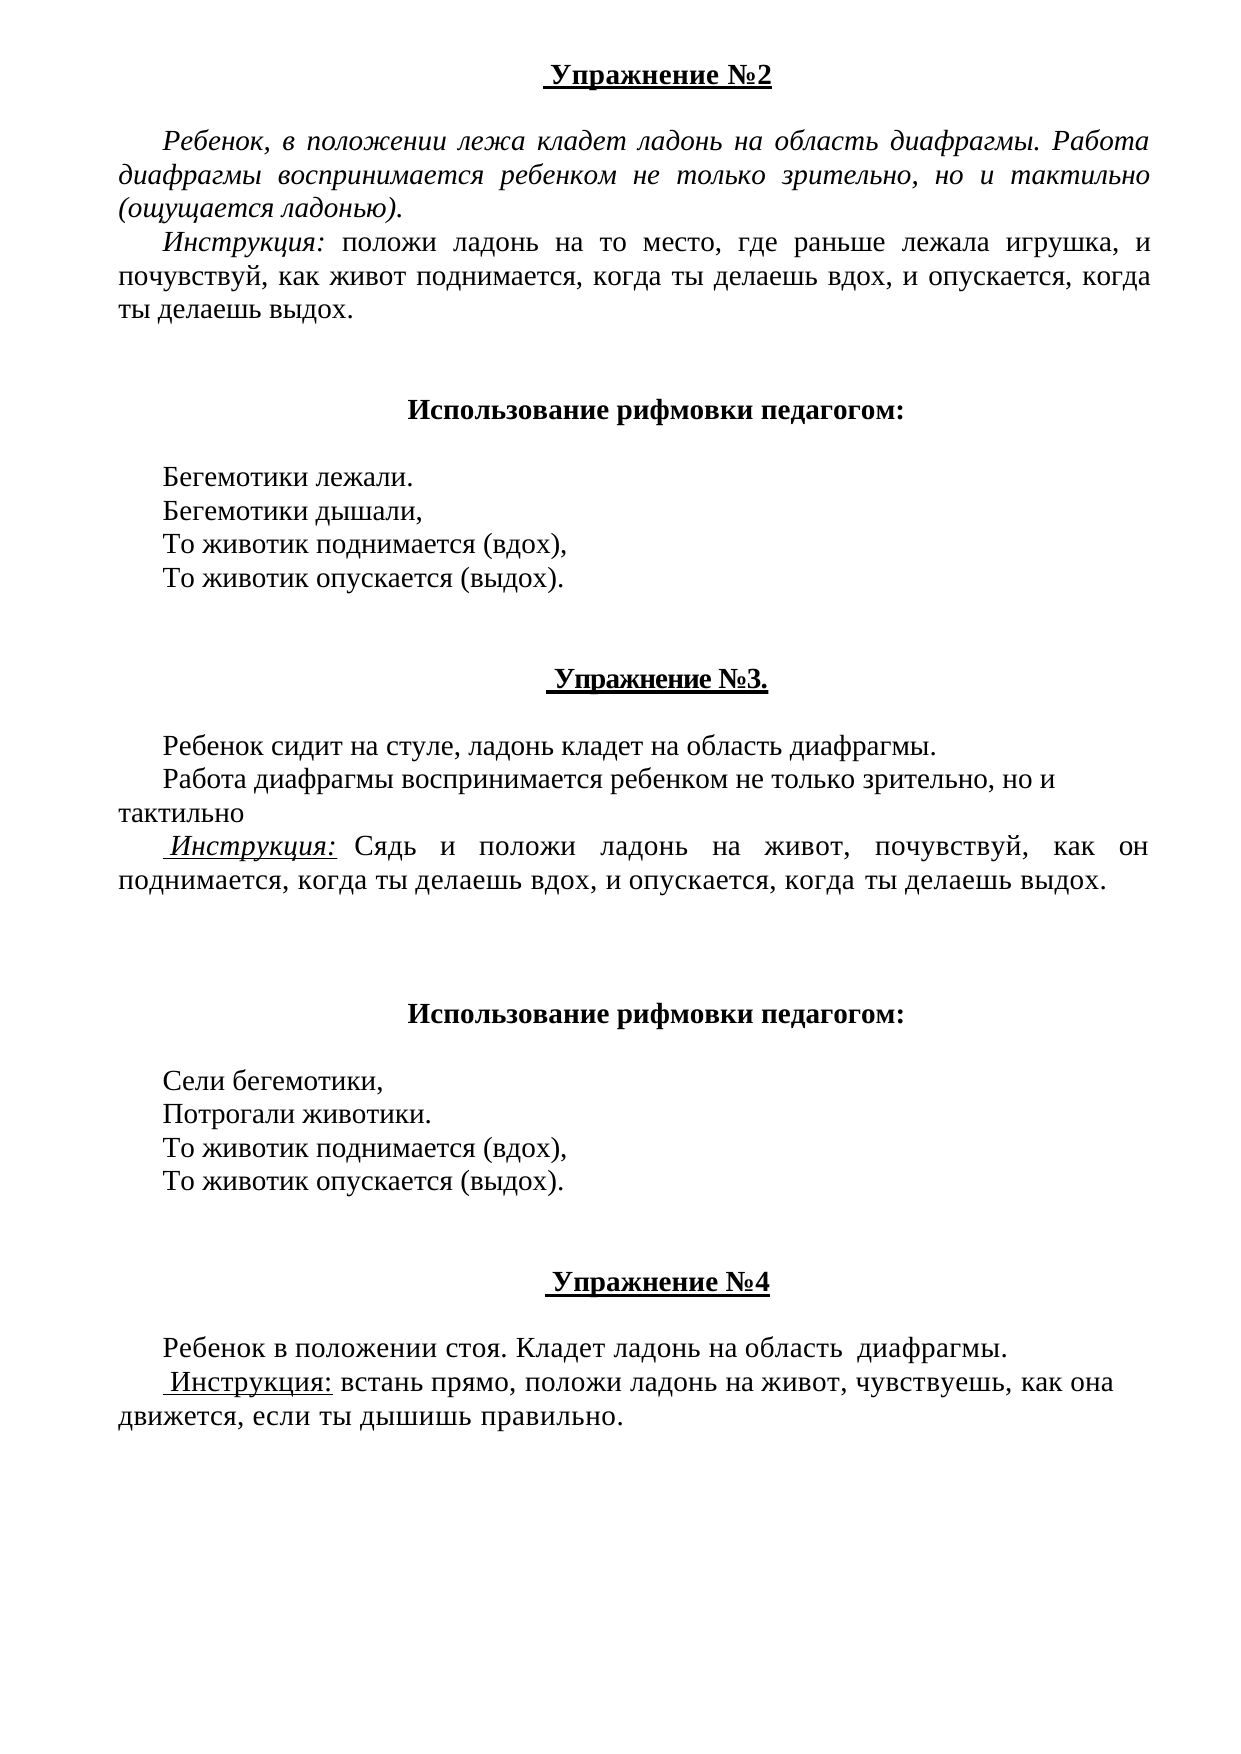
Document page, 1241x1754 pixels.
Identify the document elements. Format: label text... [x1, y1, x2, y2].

text Инструкция: Сядь и положи ладонь на живот, почувствуй, как он поднимается, когда ты делаешь вдох, и опускается, когда ты делаешь выдох. [118, 828, 1150, 896]
text Ребенок, в положении лежа кладет ладонь на область диафрагмы. Работа диафрагмы воспринимается ребенком не только зрительно, но и тактильно (ощущается ладонью). [118, 123, 1151, 224]
text Ребенок в положении стоя. Кладет ладонь на область диафрагмы. [162, 1331, 1223, 1364]
text Упражнение №3. [91, 661, 1223, 695]
text Ребенок сидит на стуле, ладонь кладет на область диафрагмы. [162, 728, 1223, 761]
text Бегемотики лежали. Бегемотики дышали, [162, 459, 496, 526]
text Работа диафрагмы воспринимается ребенком не только зрительно, но и тактильно [118, 761, 1148, 828]
subtitle Использование рифмовки педагогом: [113, 996, 1200, 1030]
text Сели бегемотики, Потрогали животики. [162, 1063, 496, 1130]
text Инструкция: встань прямо, положи ладонь на живот, чувствуешь, как она движется, если ты дышишь правильно. [118, 1364, 1223, 1432]
text Упражнение №4 [91, 1264, 1223, 1298]
text Упражнение №2 [91, 57, 1223, 90]
text То животик поднимается (вдох), То животик опускается (выдох). [162, 1130, 588, 1197]
text То животик поднимается (вдох), То животик опускается (выдох). [162, 526, 588, 593]
subtitle Использование рифмовки педагогом: [113, 392, 1199, 426]
text Инструкция: положи ладонь на то место, где раньше лежала игрушка, и почувствуй, как живот поднимается, когда ты делаешь вдох, и опускается, когда ты делаешь выдох. [118, 224, 1152, 325]
